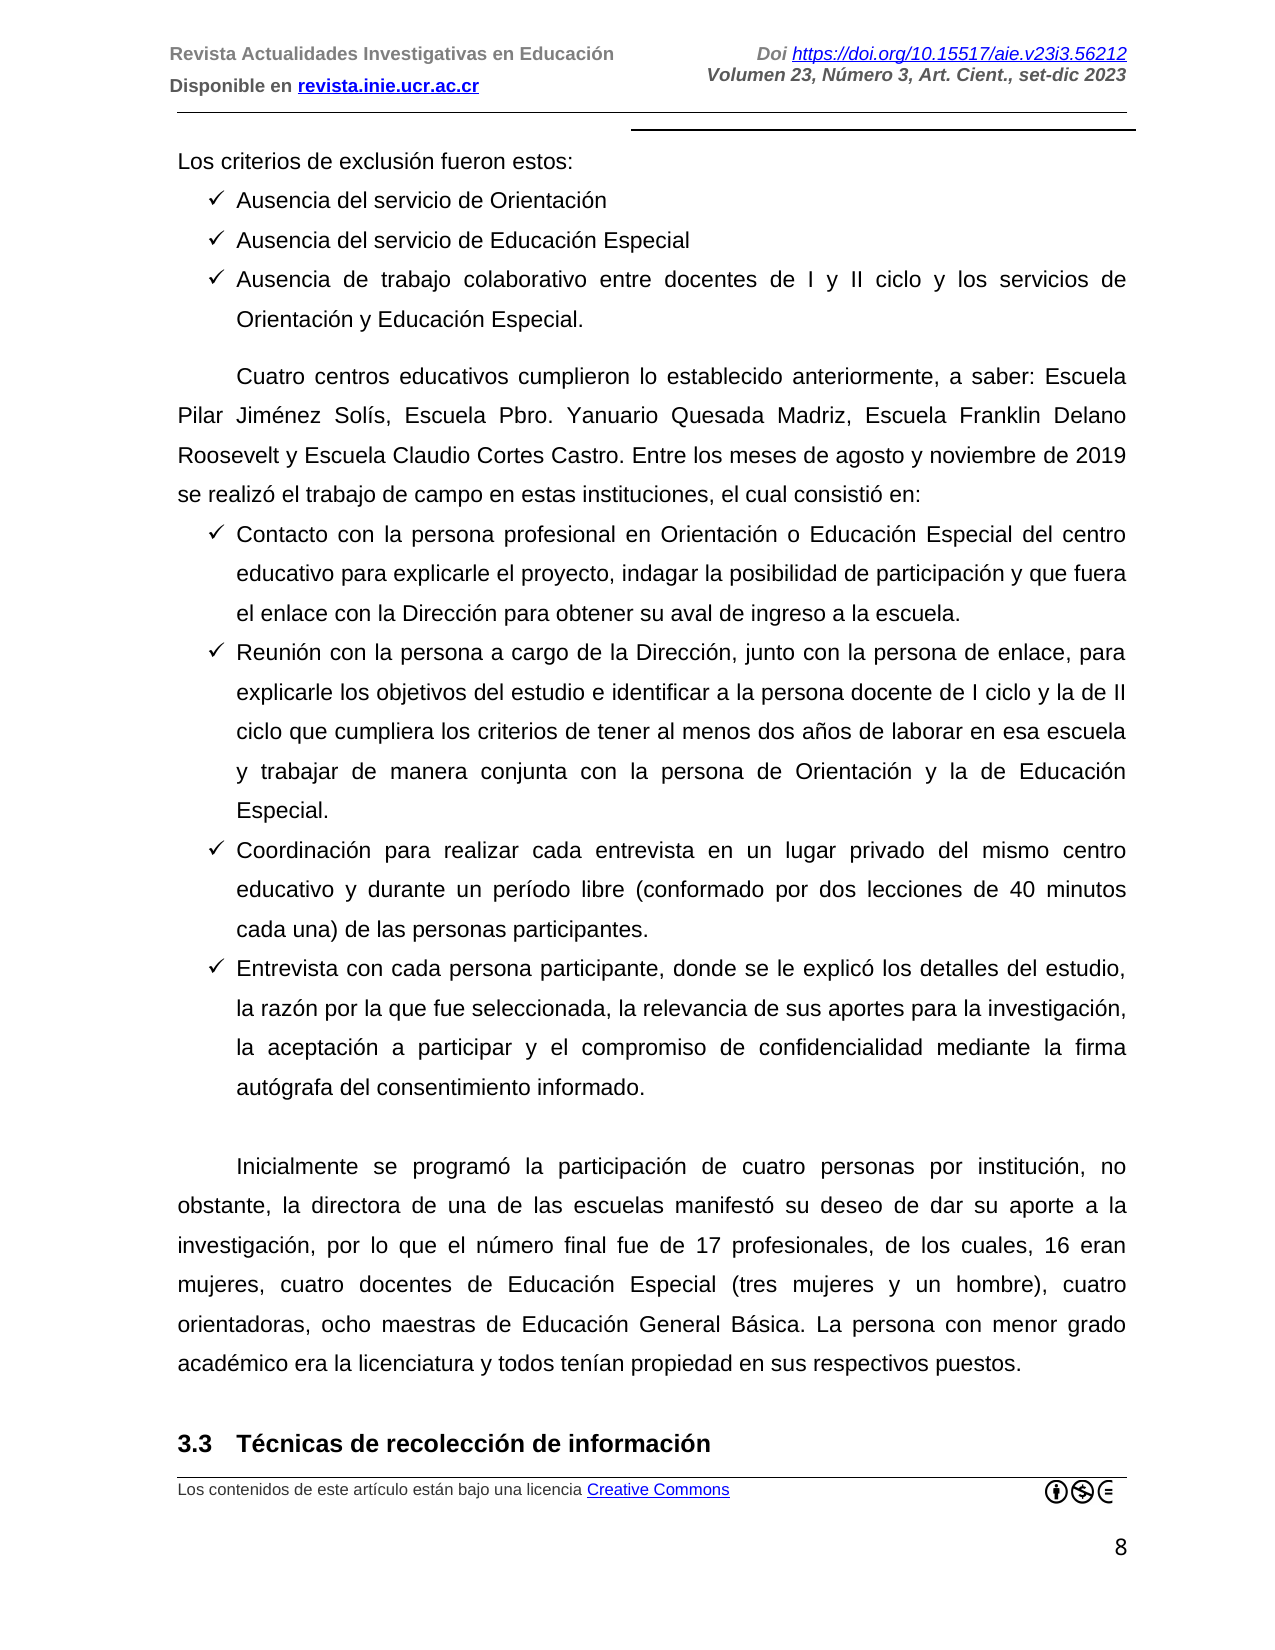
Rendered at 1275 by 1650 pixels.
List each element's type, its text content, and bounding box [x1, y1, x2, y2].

text 3.3 Técnicas de recolección de información [177, 1429, 1127, 1458]
list Coordinación para realizar cada entrevista en un lugar privado del mismo centro educativo y durante un período libre (conformado por dos lecciones de 40 minutos cada una) de las personas participantes. [207, 837, 1127, 942]
text Cuatro centros educativos cumplieron lo establecido anteriormente, a saber: Escuela Pilar Jiménez Solís, Escuela Pbro. Yanuario Quesada Madriz, Escuela Franklin Delano Roosevelt y Escuela Claudio Cortes Castro. Entre los meses de agosto y noviembre de 2019 se realizó el trabajo de campo en estas instituciones, el cual consistió en: [177, 363, 1127, 508]
list Entrevista con cada persona participante, donde se le explicó los detalles del estudio, la razón por la que fue seleccionada, la relevancia de sus aportes para la investigación, la aceptación a participar y el compromiso de confidencialidad mediante la firma autógrafa del consentimiento informado. [207, 955, 1127, 1100]
list Ausencia del servicio de Orientación [207, 187, 1127, 213]
text Los criterios de exclusión fueron estos: [177, 148, 1127, 174]
text Inicialmente se programó la participación de cuatro personas por institución, no obstante, la directora de una de las escuelas manifestó su deseo de dar su aporte a la investigación, por lo que el número final fue de 17 profesionales, de los cuales, 16 eran mujeres, cuatro docentes de Educación Especial (tres mujeres y un hombre), cuatro orientadoras, ocho maestras de Educación General Básica. La persona con menor grado académico era la licenciatura y todos tenían propiedad en sus respectivos puestos. [177, 1153, 1127, 1376]
list Contacto con la persona profesional en Orientación o Educación Especial del centro educativo para explicarle el proyecto, indagar la posibilidad de participación y que fuera el enlace con la Dirección para obtener su aval de ingreso a la escuela. [207, 521, 1127, 626]
list Ausencia de trabajo colaborativo entre docentes de I y II ciclo y los servicios de Orientación y Educación Especial. [207, 266, 1127, 332]
list Ausencia del servicio de Educación Especial [207, 227, 1127, 253]
picture [1045, 1480, 1113, 1505]
list Reunión con la persona a cargo de la Dirección, junto con la persona de enlace, para explicarle los objetivos del estudio e identificar a la persona docente de I ciclo y la de II ciclo que cumpliera los criterios de tener al menos dos años de laborar en esa escuela y trabajar de manera conjunta con la persona de Orientación y la de Educación Especial. [207, 639, 1127, 824]
